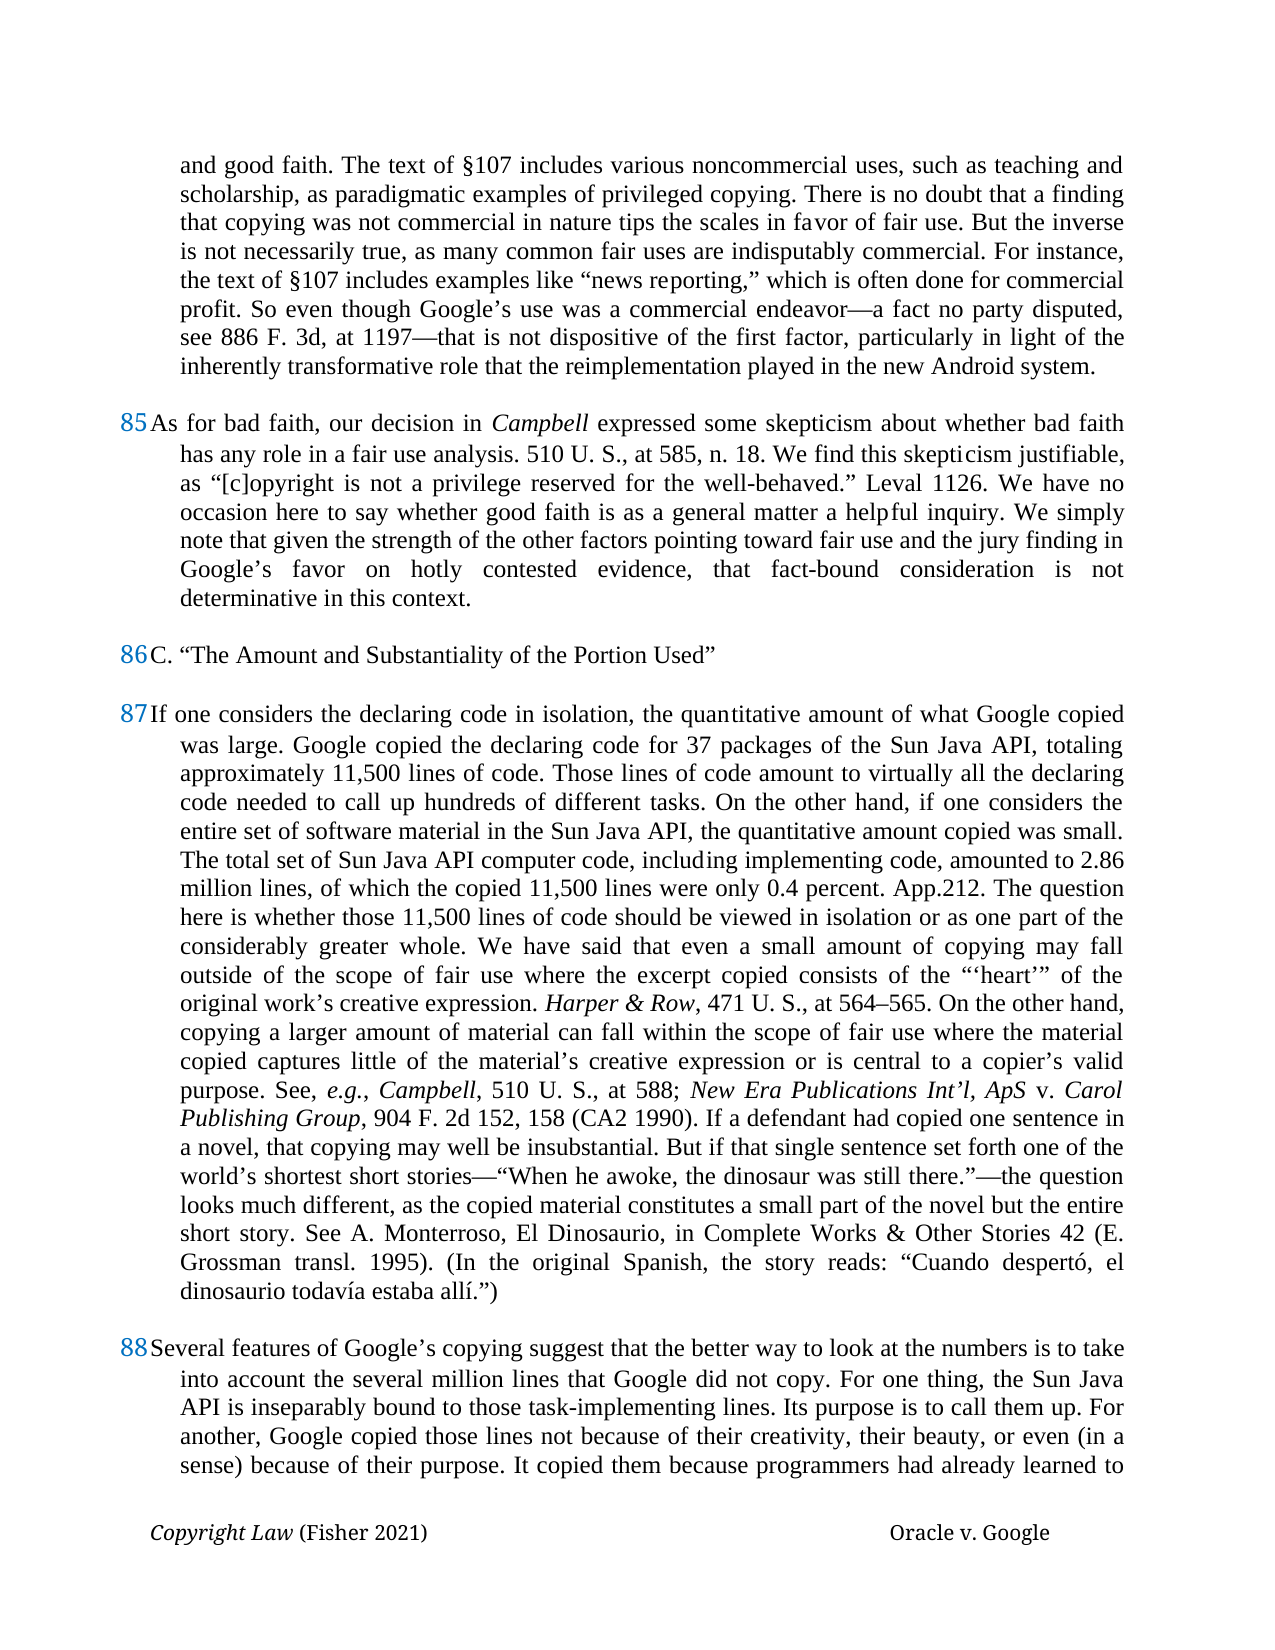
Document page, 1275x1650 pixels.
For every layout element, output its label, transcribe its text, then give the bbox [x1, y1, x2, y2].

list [120, 150, 1125, 380]
list If one considers the declaring code in isolation, the quantitative amount of what Google copied was large. Google copied the declaring code for 37 packages of the Sun Java API, totaling approximately 11,500 lines of code. Those lines of code amount to virtually all the declaring code needed to call up hundreds of different tasks. On the other hand, if one considers the entire set of software material in the Sun Java API, the quantitative amount copied was small. The total set of Sun Java API computer code, including implementing code, amounted to 2.86 million lines, of which the copied 11,500 lines were only 0.4 percent. App.212. The question here is whether those 11,500 lines of code should be viewed in isolation or as one part of the considerably greater whole. We have said that even a small amount of copying may fall outside of the scope of fair use where the excerpt copied consists of the “‘heart’” of the original work’s creative expression. Harper & Row, 471 U. S., at 564–565. On the other hand, copying a larger amount of material can fall within the scope of fair use where the material copied captures little of the material’s creative expression or is central to a copier’s valid purpose. See, e.g., Campbell, 510 U. S., at 588; New Era Publications Int’l, ApS v. Carol Publishing Group, 904 F. 2d 152, 158 (CA2 1990). If a defendant had copied one sentence in a novel, that copying may well be insubstantial. But if that single sentence set forth one of the world’s shortest short stories—“When he awoke, the dinosaur was still there.”—the question looks much different, as the copied material constitutes a small part of the novel but the entire short story. See A. Monterroso, El Dinosaurio, in Complete Works & Other Stories 42 (E. Grossman transl. 1995). (In the original Spanish, the story reads: “Cuando despertó, el dinosaurio todavía estaba allí.”) [120, 696, 1125, 1305]
list C. “The Amount and Substantiality of the Portion Used” [120, 637, 1125, 671]
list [120, 1330, 1125, 1479]
list As for bad faith, our decision in Campbell expressed some skepticism about whether bad faith has any role in a fair use analysis. 510 U. S., at 585, n. 18. We find this skepticism justifiable, as “[c]opyright is not a privilege reserved for the well-behaved.” Leval 1126. We have no occasion here to say whether good faith is as a general matter a helpful inquiry. We simply note that given the strength of the other factors pointing toward fair use and the jury finding in Google’s favor on hotly contested evidence, that fact-bound consideration is not determinative in this context. [120, 405, 1125, 612]
